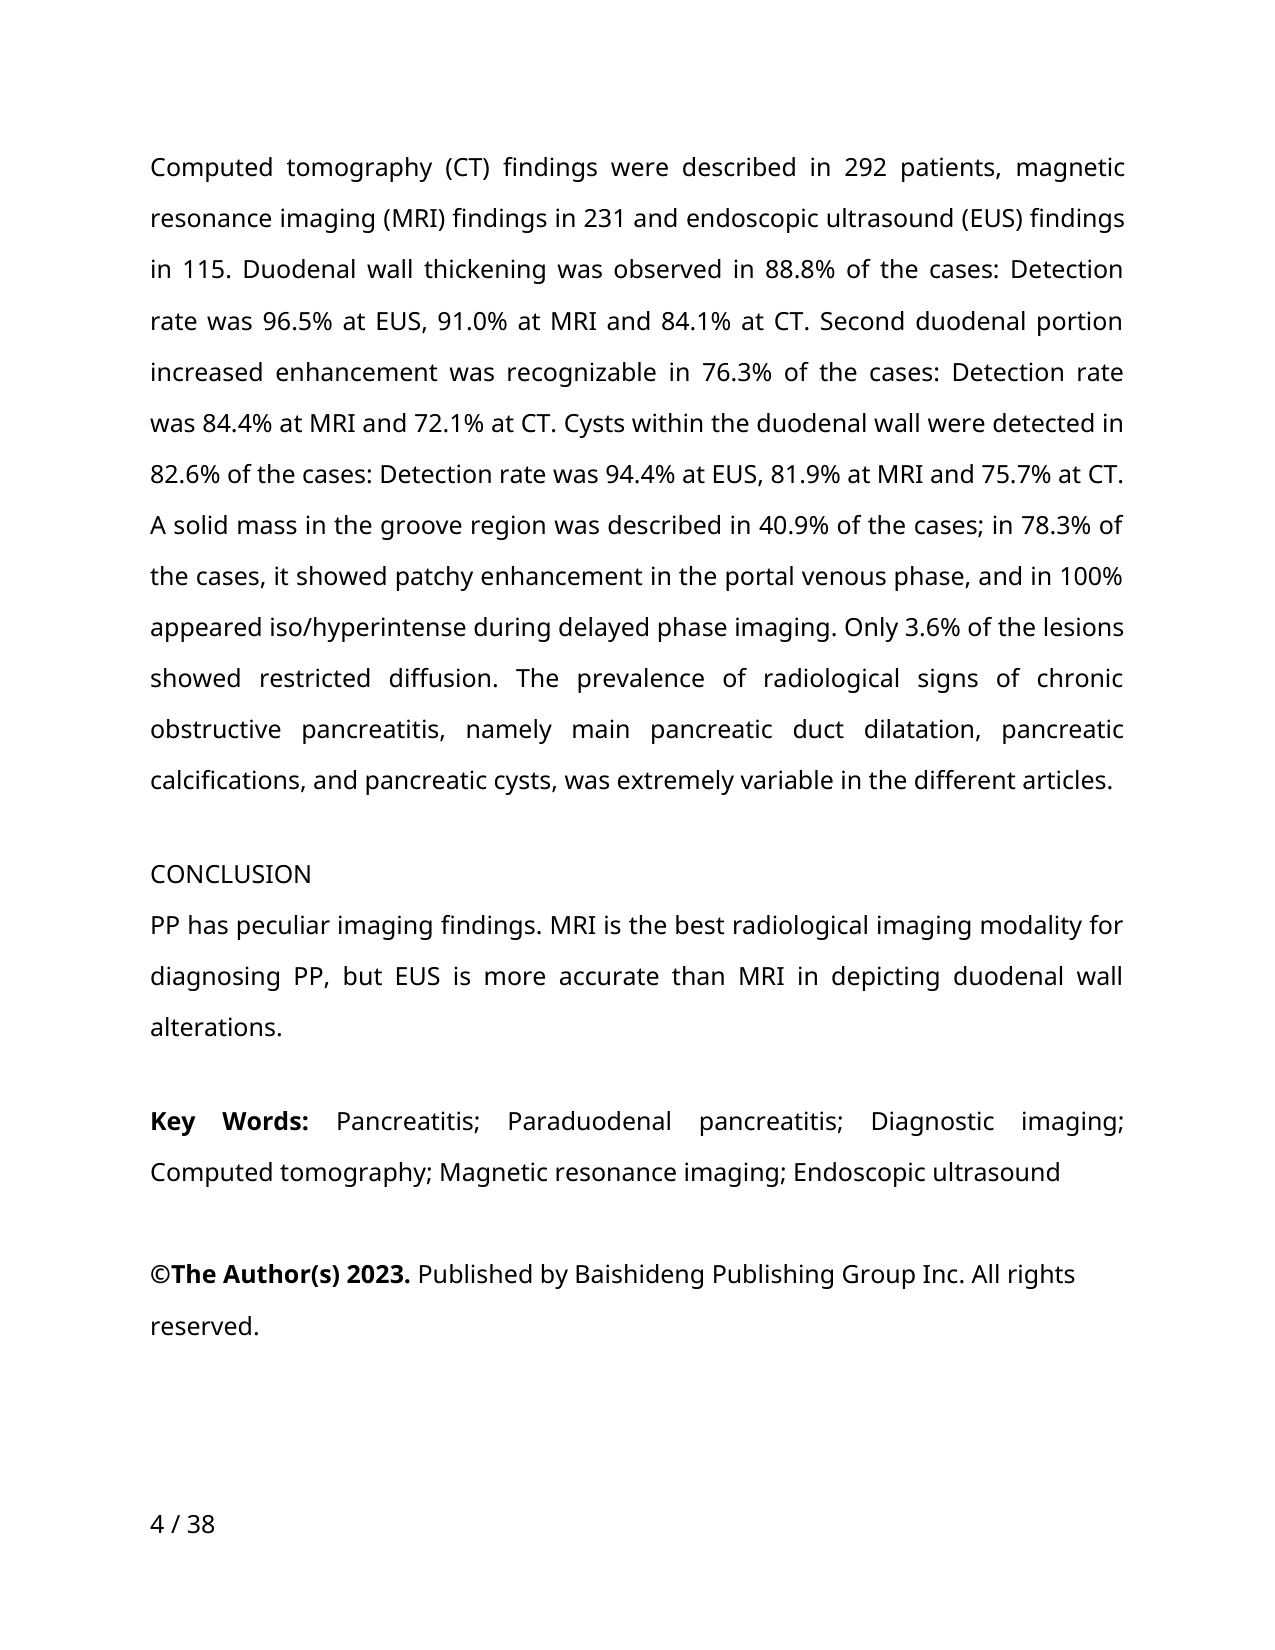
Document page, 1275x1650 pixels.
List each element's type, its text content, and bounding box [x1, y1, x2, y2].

text Computed tomography (CT) findings were described in 292 patients, magnetic resonance imaging (MRI) findings in 231 and endoscopic ultrasound (EUS) findings in 115. Duodenal wall thickening was observed in 88.8% of the cases: Detection rate was 96.5% at EUS, 91.0% at MRI and 84.1% at CT. Second duodenal portion increased enhancement was recognizable in 76.3% of the cases: Detection rate was 84.4% at MRI and 72.1% at CT. Cysts within the duodenal wall were detected in 82.6% of the cases: Detection rate was 94.4% at EUS, 81.9% at MRI and 75.7% at CT. A solid mass in the groove region was described in 40.9% of the cases; in 78.3% of the cases, it showed patchy enhancement in the portal venous phase, and in 100% appeared iso/hyperintense during delayed phase imaging. Only 3.6% of the lesions showed restricted diffusion. The prevalence of radiological signs of chronic obstructive pancreatitis, namely main pancreatic duct dilatation, pancreatic calcifications, and pancreatic cysts, was extremely variable in the different articles. [150, 150, 1125, 797]
text PP has peculiar imaging findings. MRI is the best radiological imaging modality for diagnosing PP, but EUS is more accurate than MRI in depicting duodenal wall alterations. [150, 908, 1125, 1044]
text Key Words: Pancreatitis; Paraduodenal pancreatitis; Diagnostic imaging; Computed tomography; Magnetic resonance imaging; Endoscopic ultrasound [150, 1104, 1125, 1189]
text CONCLUSION [150, 857, 1125, 891]
text ©The Author(s) 2023. Published by Baishideng Publishing Group Inc. All rights reserved. [150, 1257, 1125, 1342]
